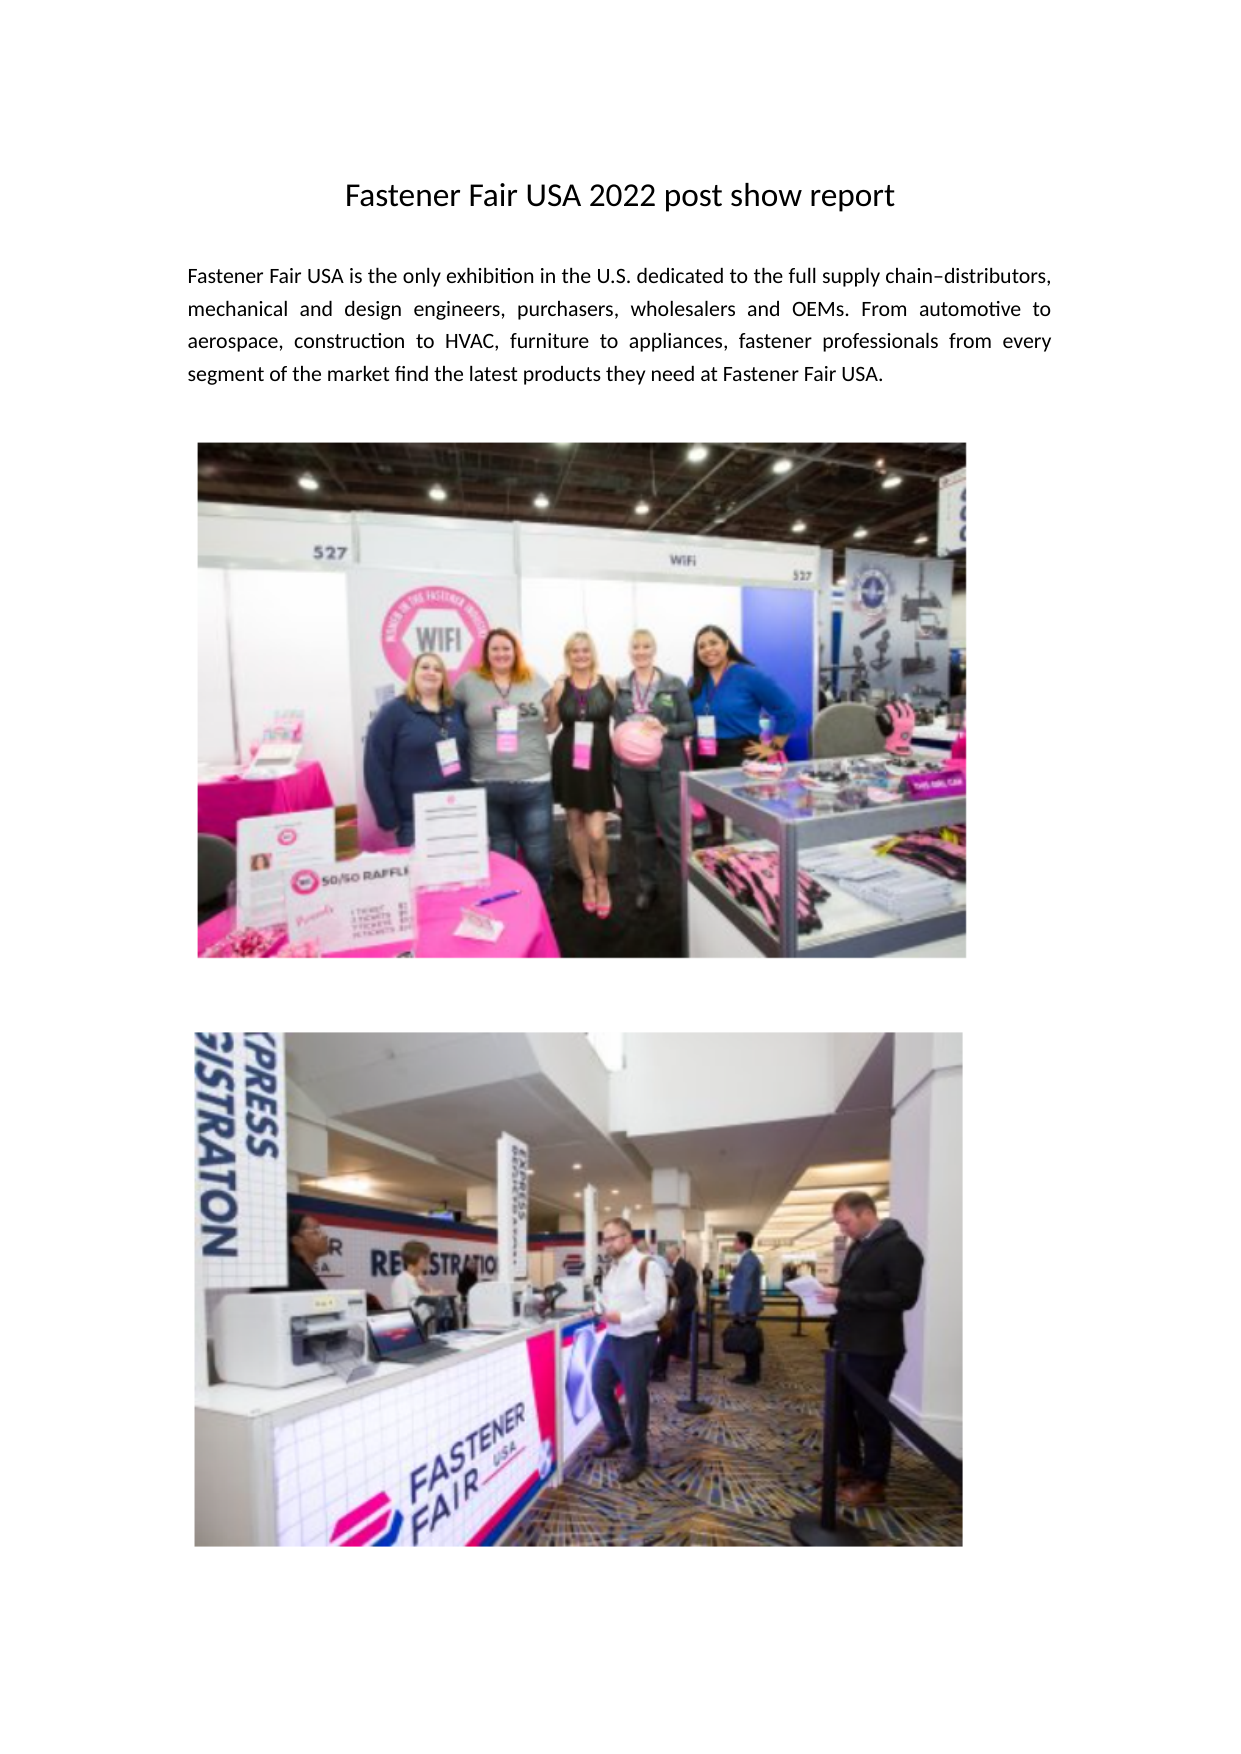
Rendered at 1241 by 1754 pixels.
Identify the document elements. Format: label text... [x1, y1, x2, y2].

text Fastener Fair USA 2022 post show report [187, 162, 1053, 227]
text Fastener Fair USA is the only exhibition in the U.S. dedicated to the full supply chain–distributors, mechanical and design engineers, purchasers, wholesalers and OEMs. From automotive to aerospace, construction to HVAC, furniture to appliances, fastener professionals from every segment of the market find the latest products they need at Fastener Fair USA. [187, 259, 1053, 389]
picture [187, 1007, 977, 1561]
picture [187, 422, 982, 977]
